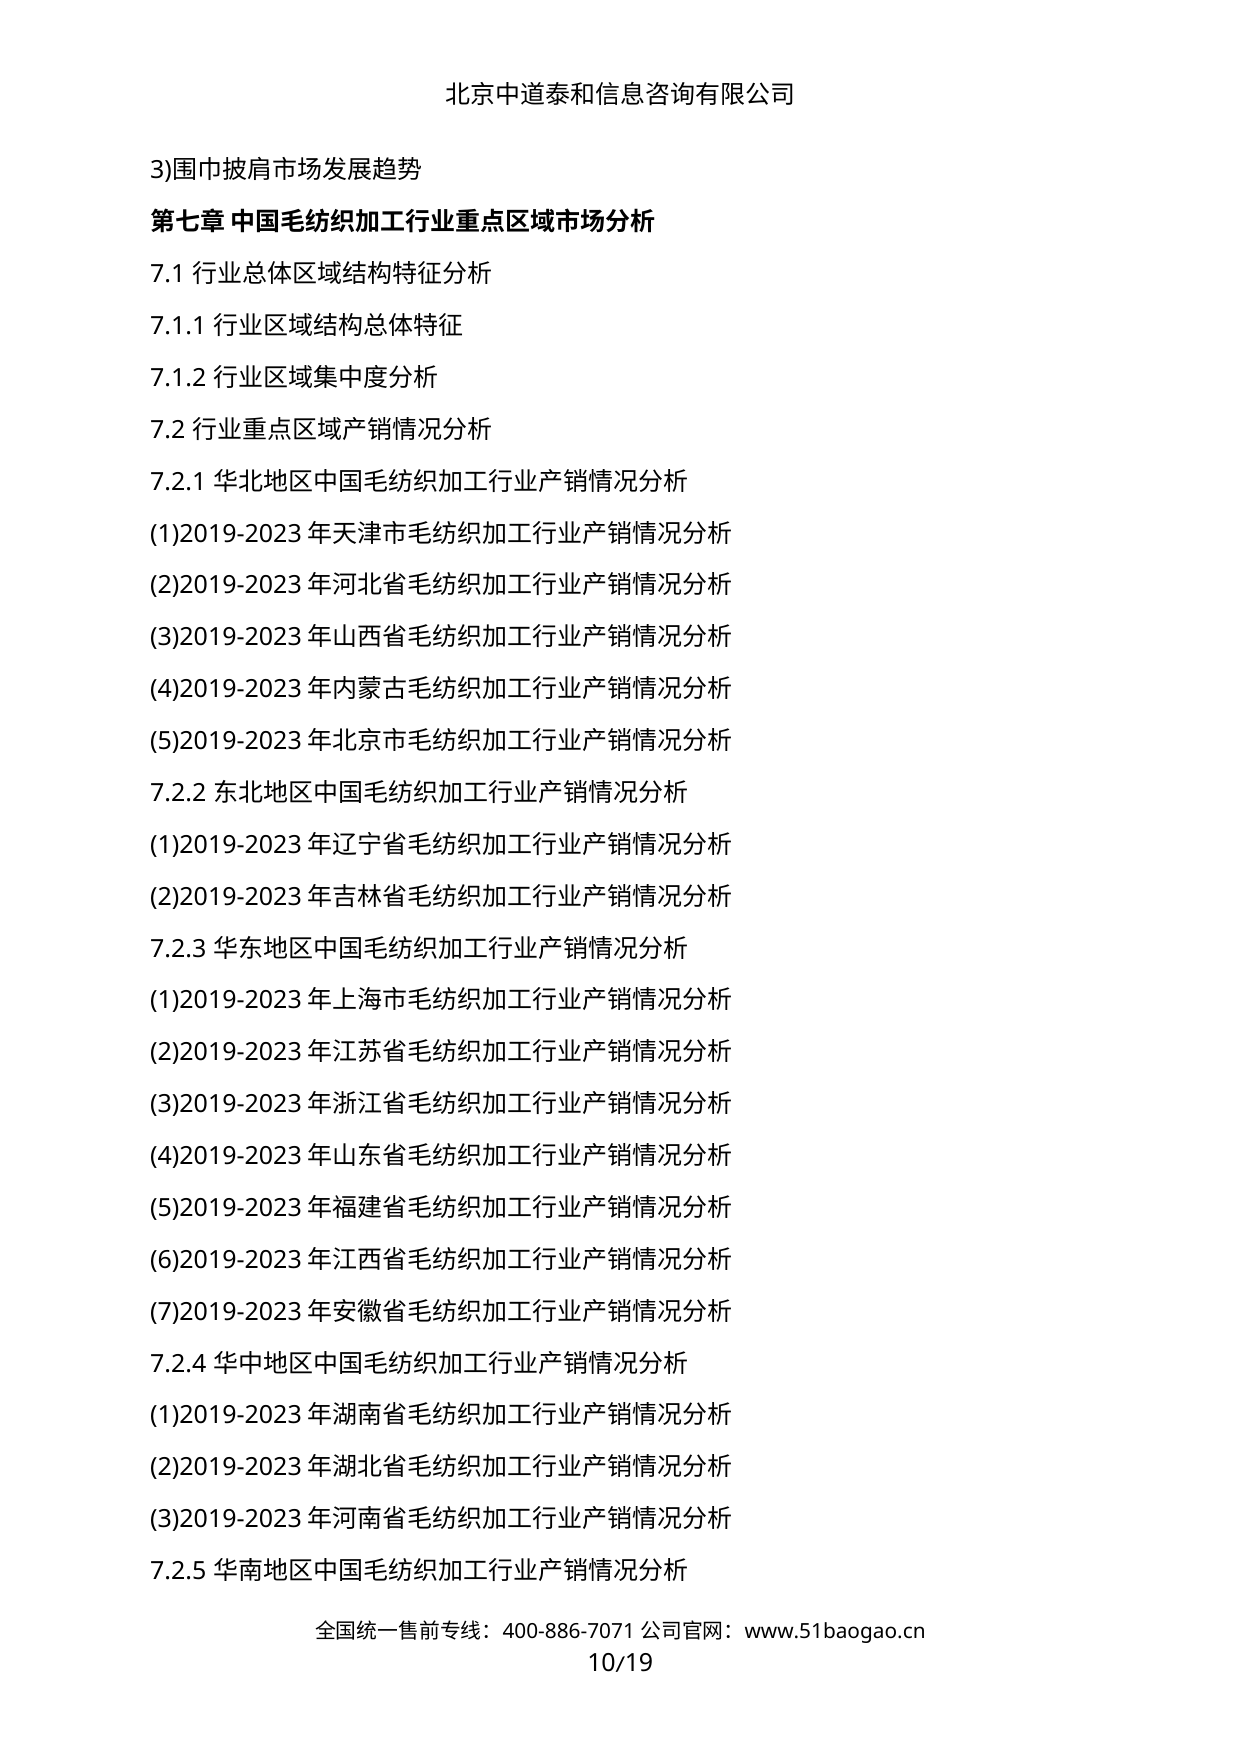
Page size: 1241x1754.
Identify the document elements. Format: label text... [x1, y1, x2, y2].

text 3)围巾披肩市场发展趋势 [150, 150, 1090, 186]
text (5)2019-2023年北京市毛纺织加工行业产销情况分析 [150, 721, 1090, 757]
text 7.2.3 华东地区中国毛纺织加工行业产销情况分析 [150, 928, 1090, 964]
text 7.1.1 行业区域结构总体特征 [150, 306, 1090, 342]
text (2)2019-2023年河北省毛纺织加工行业产销情况分析 [150, 565, 1090, 601]
text (2)2019-2023年江苏省毛纺织加工行业产销情况分析 [150, 1032, 1090, 1068]
text (2)2019-2023年吉林省毛纺织加工行业产销情况分析 [150, 876, 1090, 912]
text 7.2.1 华北地区中国毛纺织加工行业产销情况分析 [150, 461, 1090, 497]
text (2)2019-2023年湖北省毛纺织加工行业产销情况分析 [150, 1447, 1090, 1483]
text (3)2019-2023年浙江省毛纺织加工行业产销情况分析 [150, 1084, 1090, 1120]
text 第七章 中国毛纺织加工行业重点区域市场分析 [150, 202, 1090, 238]
text 7.1 行业总体区域结构特征分析 [150, 254, 1090, 290]
text (5)2019-2023年福建省毛纺织加工行业产销情况分析 [150, 1187, 1090, 1224]
text (1)2019-2023年湖南省毛纺织加工行业产销情况分析 [150, 1395, 1090, 1431]
text (1)2019-2023年上海市毛纺织加工行业产销情况分析 [150, 980, 1090, 1016]
text 7.2 行业重点区域产销情况分析 [150, 409, 1090, 446]
text 7.2.4 华中地区中国毛纺织加工行业产销情况分析 [150, 1343, 1090, 1379]
text (6)2019-2023年江西省毛纺织加工行业产销情况分析 [150, 1239, 1090, 1276]
text 7.2.2 东北地区中国毛纺织加工行业产销情况分析 [150, 772, 1090, 809]
text (3)2019-2023年山西省毛纺织加工行业产销情况分析 [150, 617, 1090, 653]
text (4)2019-2023年山东省毛纺织加工行业产销情况分析 [150, 1136, 1090, 1172]
text 7.2.5 华南地区中国毛纺织加工行业产销情况分析 [150, 1551, 1090, 1587]
text (1)2019-2023年天津市毛纺织加工行业产销情况分析 [150, 513, 1090, 549]
text (3)2019-2023年河南省毛纺织加工行业产销情况分析 [150, 1499, 1090, 1535]
text 7.1.2 行业区域集中度分析 [150, 357, 1090, 394]
text (4)2019-2023年内蒙古毛纺织加工行业产销情况分析 [150, 669, 1090, 705]
text (7)2019-2023年安徽省毛纺织加工行业产销情况分析 [150, 1291, 1090, 1327]
text (1)2019-2023年辽宁省毛纺织加工行业产销情况分析 [150, 824, 1090, 861]
